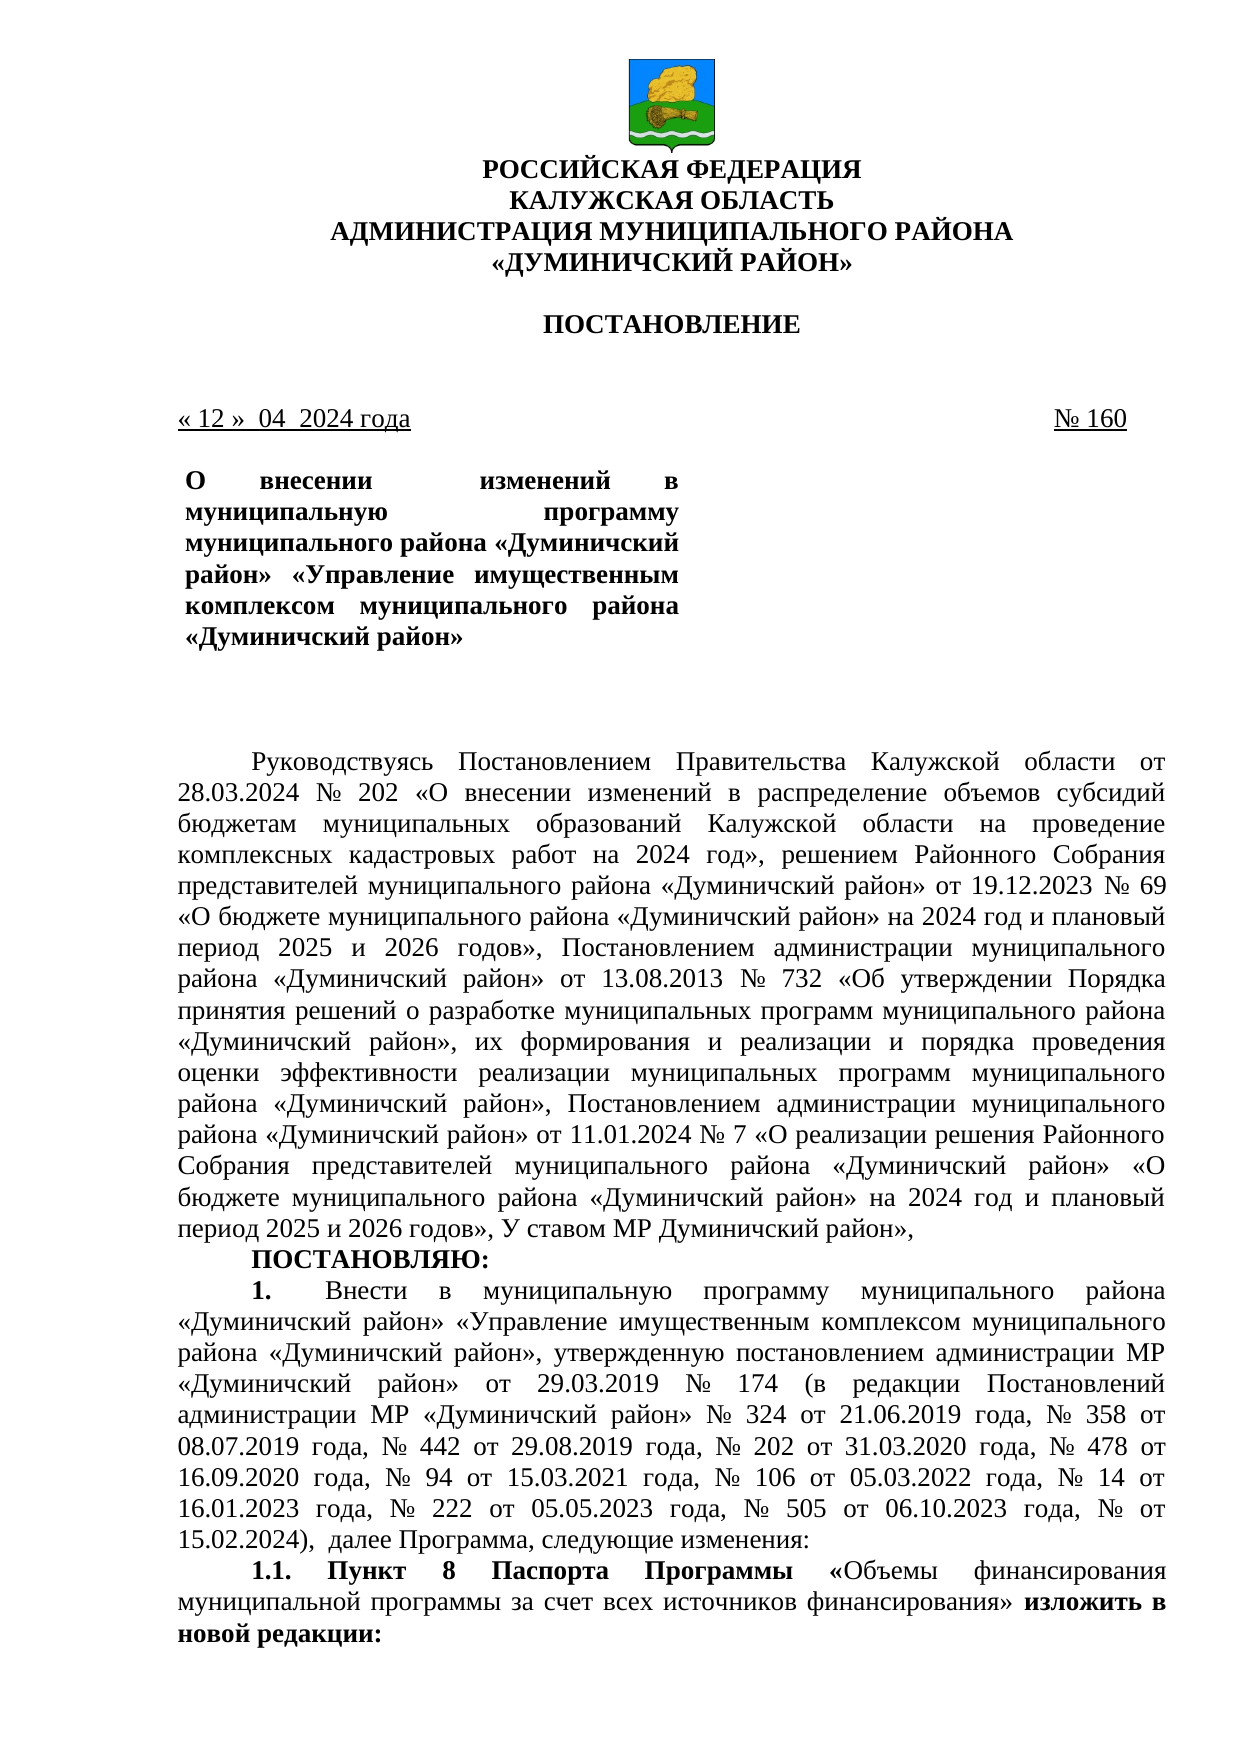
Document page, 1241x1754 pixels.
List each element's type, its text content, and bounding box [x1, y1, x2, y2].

title РОССИЙСКАЯ ФЕДЕРАЦИЯ [177, 153, 1167, 184]
title КАЛУЖСКАЯ ОБЛАСТЬ [177, 184, 1167, 215]
text Руководствуясь Постановлением Правительства Калужской области от 28.03.2024 № 202 «О внесении изменений в распределение объемов субсидий бюджетам муниципальных образований Калужской области на проведение комплексных кадастровых работ на 2024 год», решением Районного Собрания представителей муниципального района «Думиничский район» от 19.12.2023 № 69 «О бюджете муниципального района «Думиничский район» на 2024 год и плановый период 2025 и 2026 годов», Постановлением администрации муниципального района «Думиничский район» от 13.08.2013 № 732 «Об утверждении Порядка принятия решений о разработке муниципальных программ муниципального района «Думиничский район», их формирования и реализации и порядка проведения оценки эффективности реализации муниципальных программ муниципального района «Думиничский район», Постановлением администрации муниципального района «Думиничский район» от 11.01.2024 № 7 «О реализации решения Районного Собрания представителей муниципального района «Думиничский район» «О бюджете муниципального района «Думиничский район» на 2024 год и плановый период 2025 и 2026 годов», У ставом МР Думиничский район», [177, 744, 1167, 1243]
picture [628, 59, 715, 153]
title ПОСТАНОВЛЕНИЕ [177, 308, 1167, 340]
table_header О внесении изменений в муниципальную программу муниципального района «Думиничский район» «Управление имущественным комплексом муниципального района «Думиничский район» [175, 464, 691, 651]
text ПОСТАНОВЛЯЮ: [177, 1243, 1167, 1274]
text 1.1. Пункт 8 Паспорта Программы «Объемы финансирования муниципальной программы за счет всех источников финансирования» изложить в новой редакции: [177, 1554, 1167, 1648]
title « 12 » 04 2024 года № 160.,... [177, 402, 1167, 433]
title АДМИНИСТРАЦИЯ МУНИЦИПАЛЬНОГО РАЙОНА [177, 215, 1167, 246]
title «ДУМИНИЧСКИЙ РАЙОН» [177, 246, 1167, 277]
list Внести в муниципальную программу муниципального района «Думиничский район» «Управление имущественным комплексом муниципального района «Думиничский район», утвержденную постановлением администрации МР «Думиничский район» от 29.03.2019 № 174 (в редакции Постановлений администрации МР «Думиничский район» № 324 от 21.06.2019 года, № 358 от 08.07.2019 года, № 442 от 29.08.2019 года, № 202 от 31.03.2020 года, № 478 от 16.09.2020 года, № 94 от 15.03.2021 года, № 106 от 05.03.2022 года, № 14 от 16.01.2023 года, № 222 от 05.05.2023 года, № 505 от 06.10.2023 года, № от 15.02.2024), далее Программа, следующие изменения: [177, 1274, 1167, 1554]
